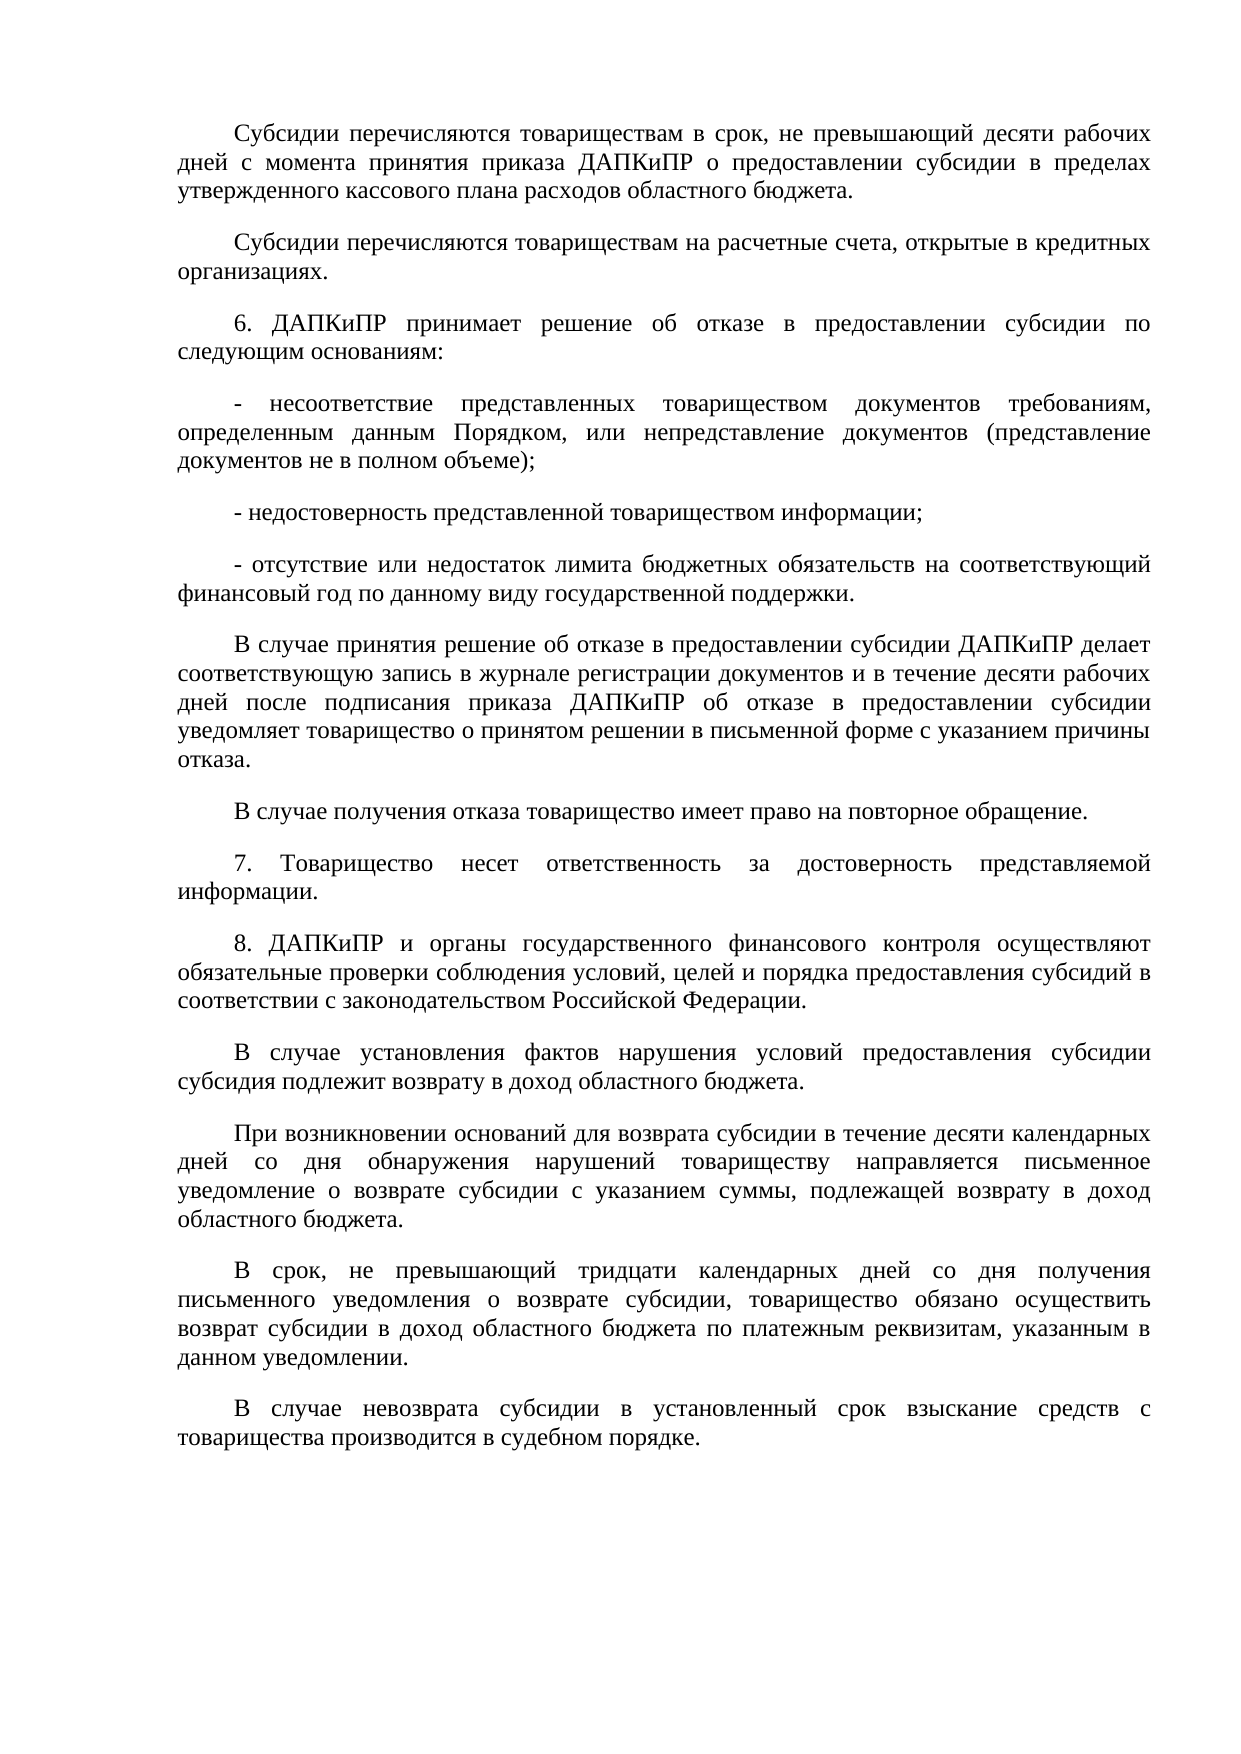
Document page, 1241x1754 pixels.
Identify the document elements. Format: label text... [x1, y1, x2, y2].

text - отсутствие или недостаток лимита бюджетных обязательств на соответствующий финансовый год по данному виду государственной поддержки. [177, 549, 1152, 606]
text 8. ДАПКиПР и органы государственного финансового контроля осуществляют обязательные проверки соблюдения условий, целей и порядка предоставления субсидий в соответствии с законодательством Российской Федерации. [177, 928, 1152, 1014]
text В срок, не превышающий тридцати календарных дней со дня получения письменного уведомления о возврате субсидии, товарищество обязано осуществить возврат субсидии в доход областного бюджета по платежным реквизитам, указанным в данном уведомлении. [177, 1256, 1152, 1371]
text В случае установления фактов нарушения условий предоставления субсидии субсидия подлежит возврату в доход областного бюджета. [177, 1037, 1152, 1095]
text - недостоверность представленной товариществом информации; [177, 497, 1152, 526]
text В случае получения отказа товарищество имеет право на повторное обращение. [177, 796, 1152, 825]
text В случае принятия решение об отказе в предоставлении субсидии ДАПКиПР делает соответствующую запись в журнале регистрации документов и в течение десяти рабочих дней после подписания приказа ДАПКиПР об отказе в предоставлении субсидии уведомляет товарищество о принятом решении в письменной форме с указанием причины отказа. [177, 629, 1152, 773]
text - несоответствие представленных товариществом документов требованиям, определенным данным Порядком, или непредставление документов (представление документов не в полном объеме); [177, 388, 1152, 474]
text При возникновении оснований для возврата субсидии в течение десяти календарных дней со дня обнаружения нарушений товариществу направляется письменное уведомление о возврате субсидии с указанием суммы, подлежащей возврату в доход областного бюджета. [177, 1118, 1152, 1233]
text Субсидии перечисляются товариществам в срок, не превышающий десяти рабочих дней с момента принятия приказа ДАПКиПР о предоставлении субсидии в пределах утвержденного кассового плана расходов областного бюджета. [177, 118, 1152, 204]
text 6. ДАПКиПР принимает решение об отказе в предоставлении субсидии по следующим основаниям: [177, 308, 1152, 365]
text 7. Товарищество несет ответственность за достоверность представляемой информации. [177, 848, 1152, 905]
text В случае невозврата субсидии в установленный срок взыскание средств с товарищества производится в судебном порядке. [177, 1393, 1152, 1451]
text Субсидии перечисляются товариществам на расчетные счета, открытые в кредитных организациях. [177, 227, 1152, 285]
